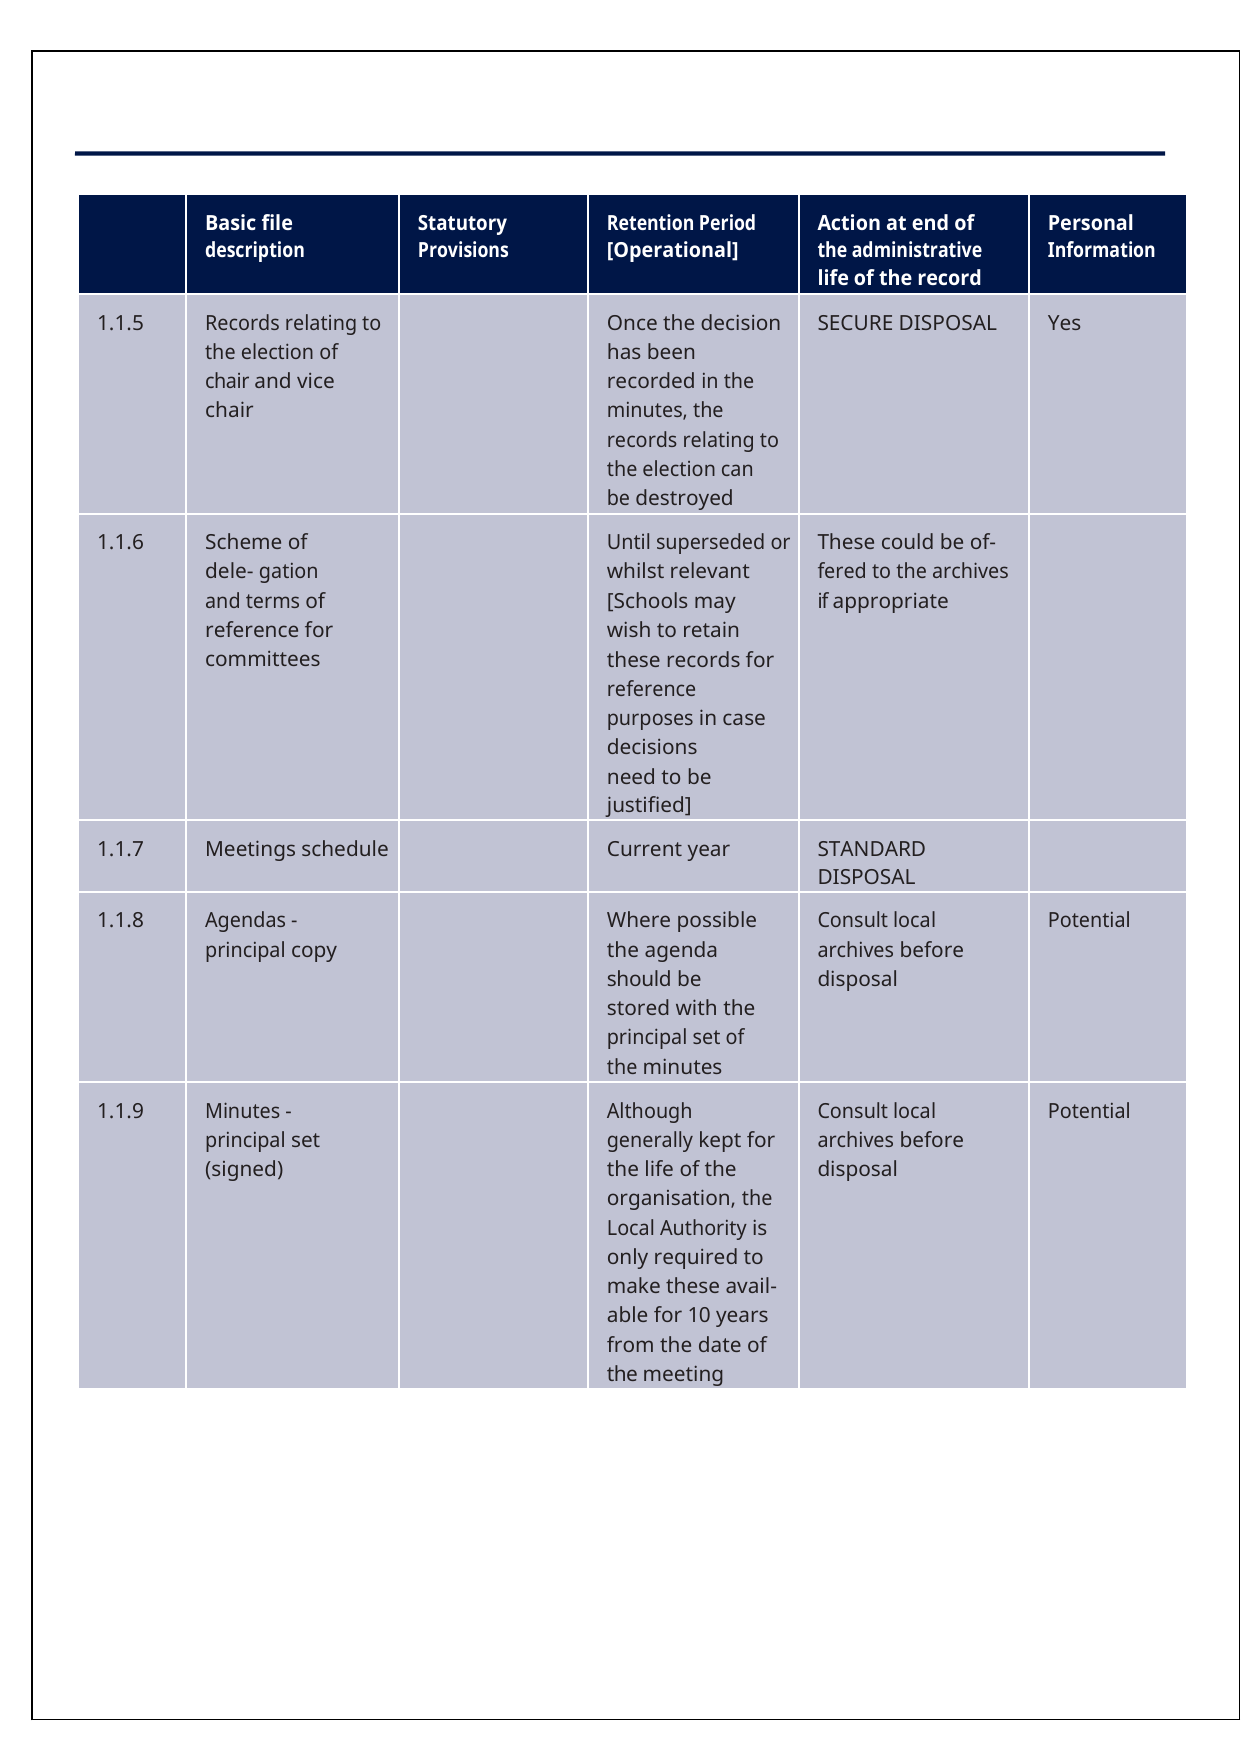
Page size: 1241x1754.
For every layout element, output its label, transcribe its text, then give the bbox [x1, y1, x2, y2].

table_cell Records relating to the election of chair and vice chair [187, 295, 398, 513]
table_cell Potential [1030, 893, 1186, 1081]
table_cell Consult local archives before disposal [800, 1083, 1028, 1388]
table_cell Meetings schedule [187, 821, 398, 891]
table_header Retention Period [Operational] [589, 195, 798, 293]
table_cell Consult local archives before disposal [800, 893, 1028, 1081]
table_cell These could be of- fered to the archives if appropriate [800, 515, 1028, 819]
table_cell Minutes - principal set (signed) [187, 1083, 398, 1388]
table_cell [400, 295, 587, 513]
table_cell Current year [589, 821, 798, 891]
table_cell 1.1.8 [79, 893, 185, 1081]
table_cell Where possible the agenda should be stored with the principal set of the minutes [589, 893, 798, 1081]
table_cell 1.1.9 [79, 1083, 185, 1388]
table_cell [400, 821, 587, 891]
table_cell [1030, 515, 1186, 819]
table_header Statutory Provisions [400, 195, 587, 293]
table_cell Although generally kept for the life of the organisation, the Local Authority is only required to make these avail- able for 10 years from the date of the meeting [589, 1083, 798, 1388]
table_cell 1.1.6 [79, 515, 185, 819]
table_cell SECURE DISPOSAL [800, 295, 1028, 513]
table_cell Once the decision has been recorded in the minutes, the records relating to the election can be destroyed [589, 295, 798, 513]
table_cell STANDARD DISPOSAL [800, 821, 1028, 891]
table_cell 1.1.7 [79, 821, 185, 891]
table_cell Agendas - principal copy [187, 893, 398, 1081]
table_cell [400, 515, 587, 819]
table_header Basic file description [187, 195, 398, 293]
table_header Personal Information [1030, 195, 1186, 293]
table_cell 1.1.5 [79, 295, 185, 513]
table_cell [400, 893, 587, 1081]
table_cell Potential [1030, 1083, 1186, 1388]
table_cell Scheme of dele- gation and terms of reference for committees [187, 515, 398, 819]
table_header [79, 195, 185, 293]
table_cell [1030, 821, 1186, 891]
table_cell [400, 1083, 587, 1388]
table_cell Yes [1030, 295, 1186, 513]
table_header Action at end of the administrative life of the record [800, 195, 1028, 293]
table_cell Until superseded or whilst relevant [Schools may wish to retain these records for reference purposes in case decisions need to be justified] [589, 515, 798, 819]
